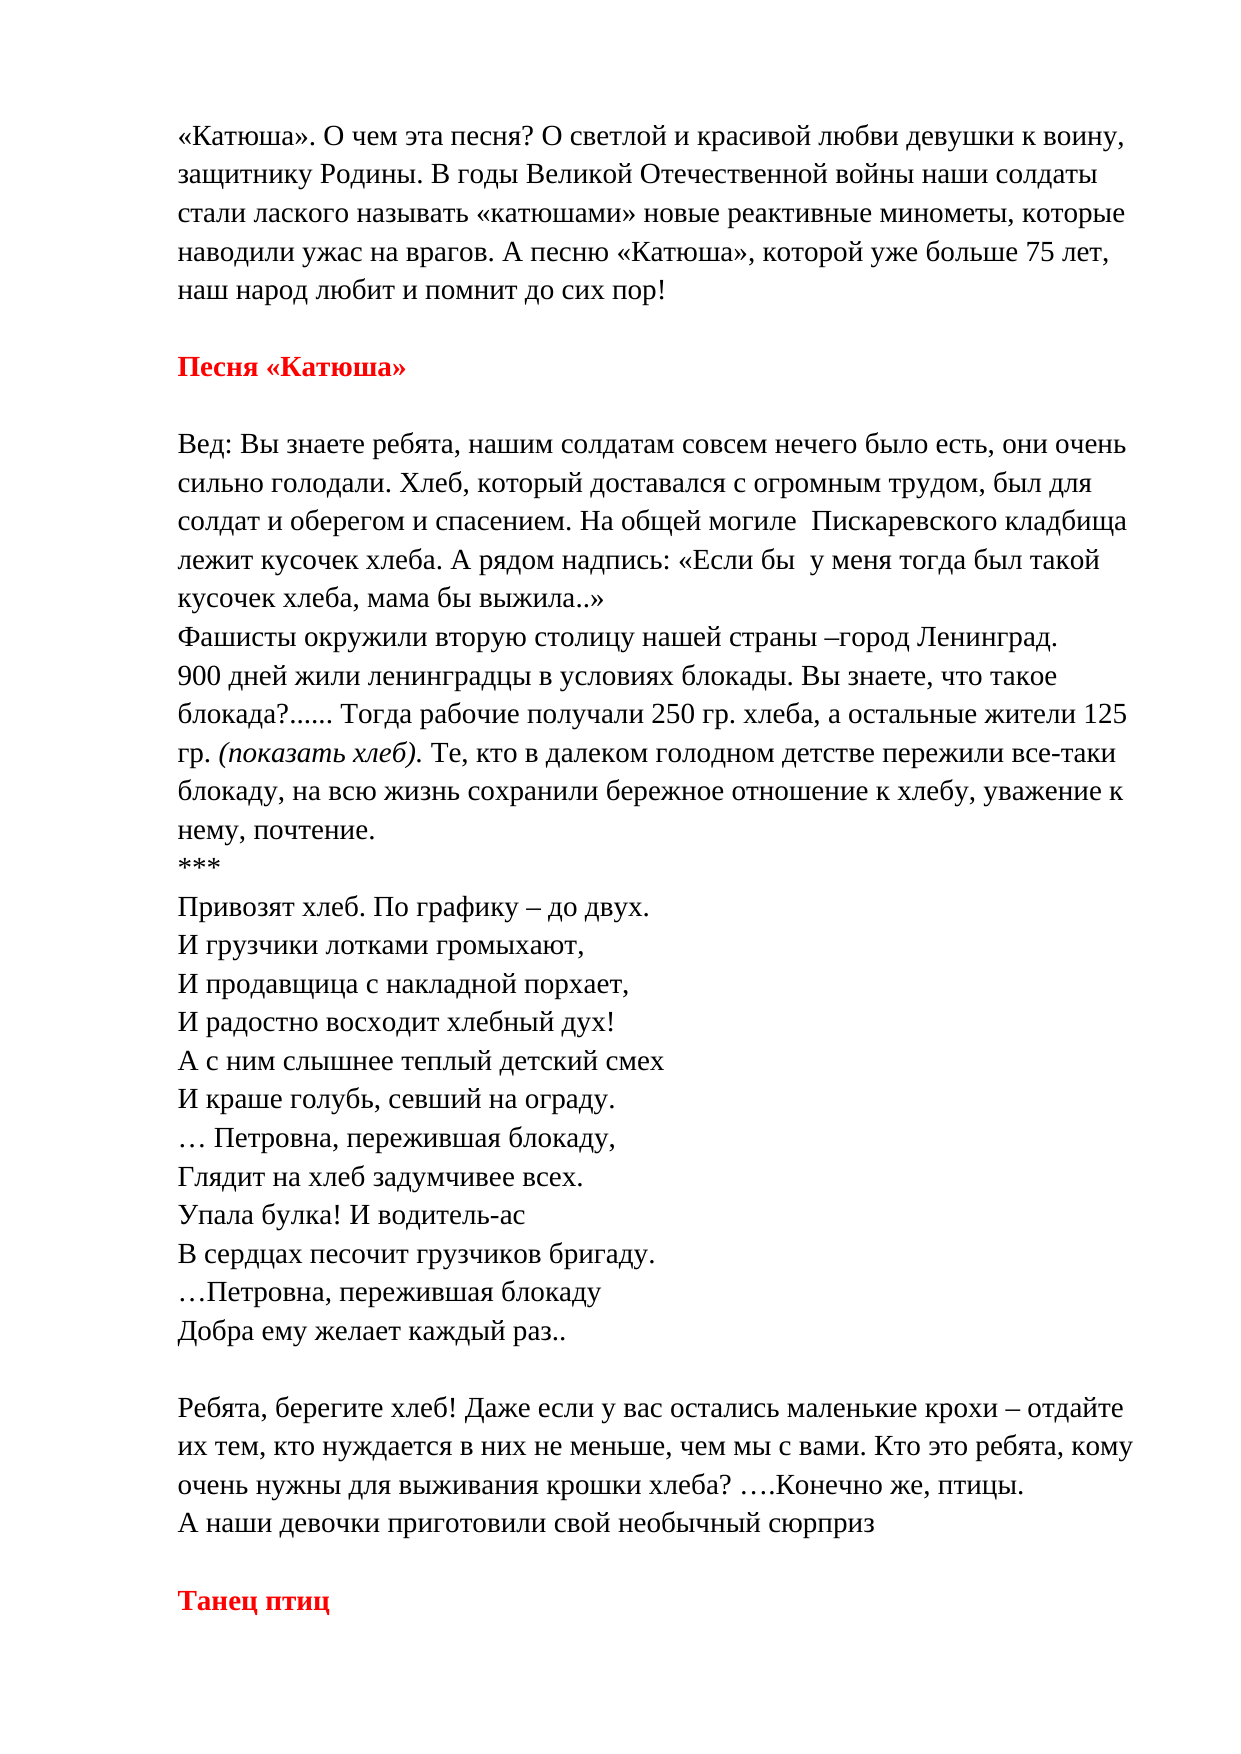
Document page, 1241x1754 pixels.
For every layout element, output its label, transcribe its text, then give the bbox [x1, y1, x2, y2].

text Фашисты окружили вторую столицу нашей страны –город Ленинград. [177, 619, 1152, 653]
text Упала булка! И водитель-ас [177, 1197, 1152, 1231]
text А наши девочки приготовили свой необычный сюрприз [177, 1506, 1152, 1539]
text Вед: Вы знаете ребята, нашим солдатам совсем нечего было есть, они очень сильно голодали. Хлеб, который доставался с огромным трудом, был для солдат и оберегом и спасением. На общей могиле Пискаревского кладбища лежит кусочек хлеба. А рядом надпись: «Если бы у меня тогда был такой кусочек хлеба, мама бы выжила..» [177, 426, 1152, 614]
text И грузчики лотками громыхают, [177, 927, 1152, 961]
text А с ним слышнее теплый детский смех [177, 1043, 1152, 1077]
text Добра ему желает каждый раз.. [177, 1313, 1152, 1346]
text 900 дней жили ленинградцы в условиях блокады. Вы знаете, что такое блокада?...... Тогда рабочие получали 250 гр. хлеба, а остальные жители 125 гр. (показать хлеб). Те, кто в далеком голодном детстве пережили все-таки блокаду, на всю жизнь сохранили бережное отношение к хлебу, уважение к нему, почтение. [177, 658, 1152, 845]
text И краше голубь, севший на ограду. [177, 1082, 1152, 1115]
text …Петровна, пережившая блокаду [177, 1274, 1152, 1308]
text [177, 118, 1152, 306]
text Привозят хлеб. По графику – до двух. [177, 889, 1152, 922]
text И радостно восходит хлебный дух! [177, 1004, 1152, 1038]
text *** [177, 850, 1152, 884]
text Глядит на хлеб задумчивее всех. [177, 1159, 1152, 1192]
text В сердцах песочит грузчиков бригаду. [177, 1236, 1152, 1269]
text Песня «Катюша» [177, 349, 1152, 383]
text И продавщица с накладной порхает, [177, 966, 1152, 999]
text Ребята, берегите хлеб! Даже если у вас остались маленькие крохи – отдайте их тем, кто нуждается в них не меньше, чем мы с вами. Кто это ребята, кому очень нужны для выживания крошки хлеба? ….Конечно же, птицы. [177, 1390, 1152, 1501]
text Танец птиц [177, 1583, 1152, 1616]
text … Петровна, пережившая блокаду, [177, 1120, 1152, 1154]
